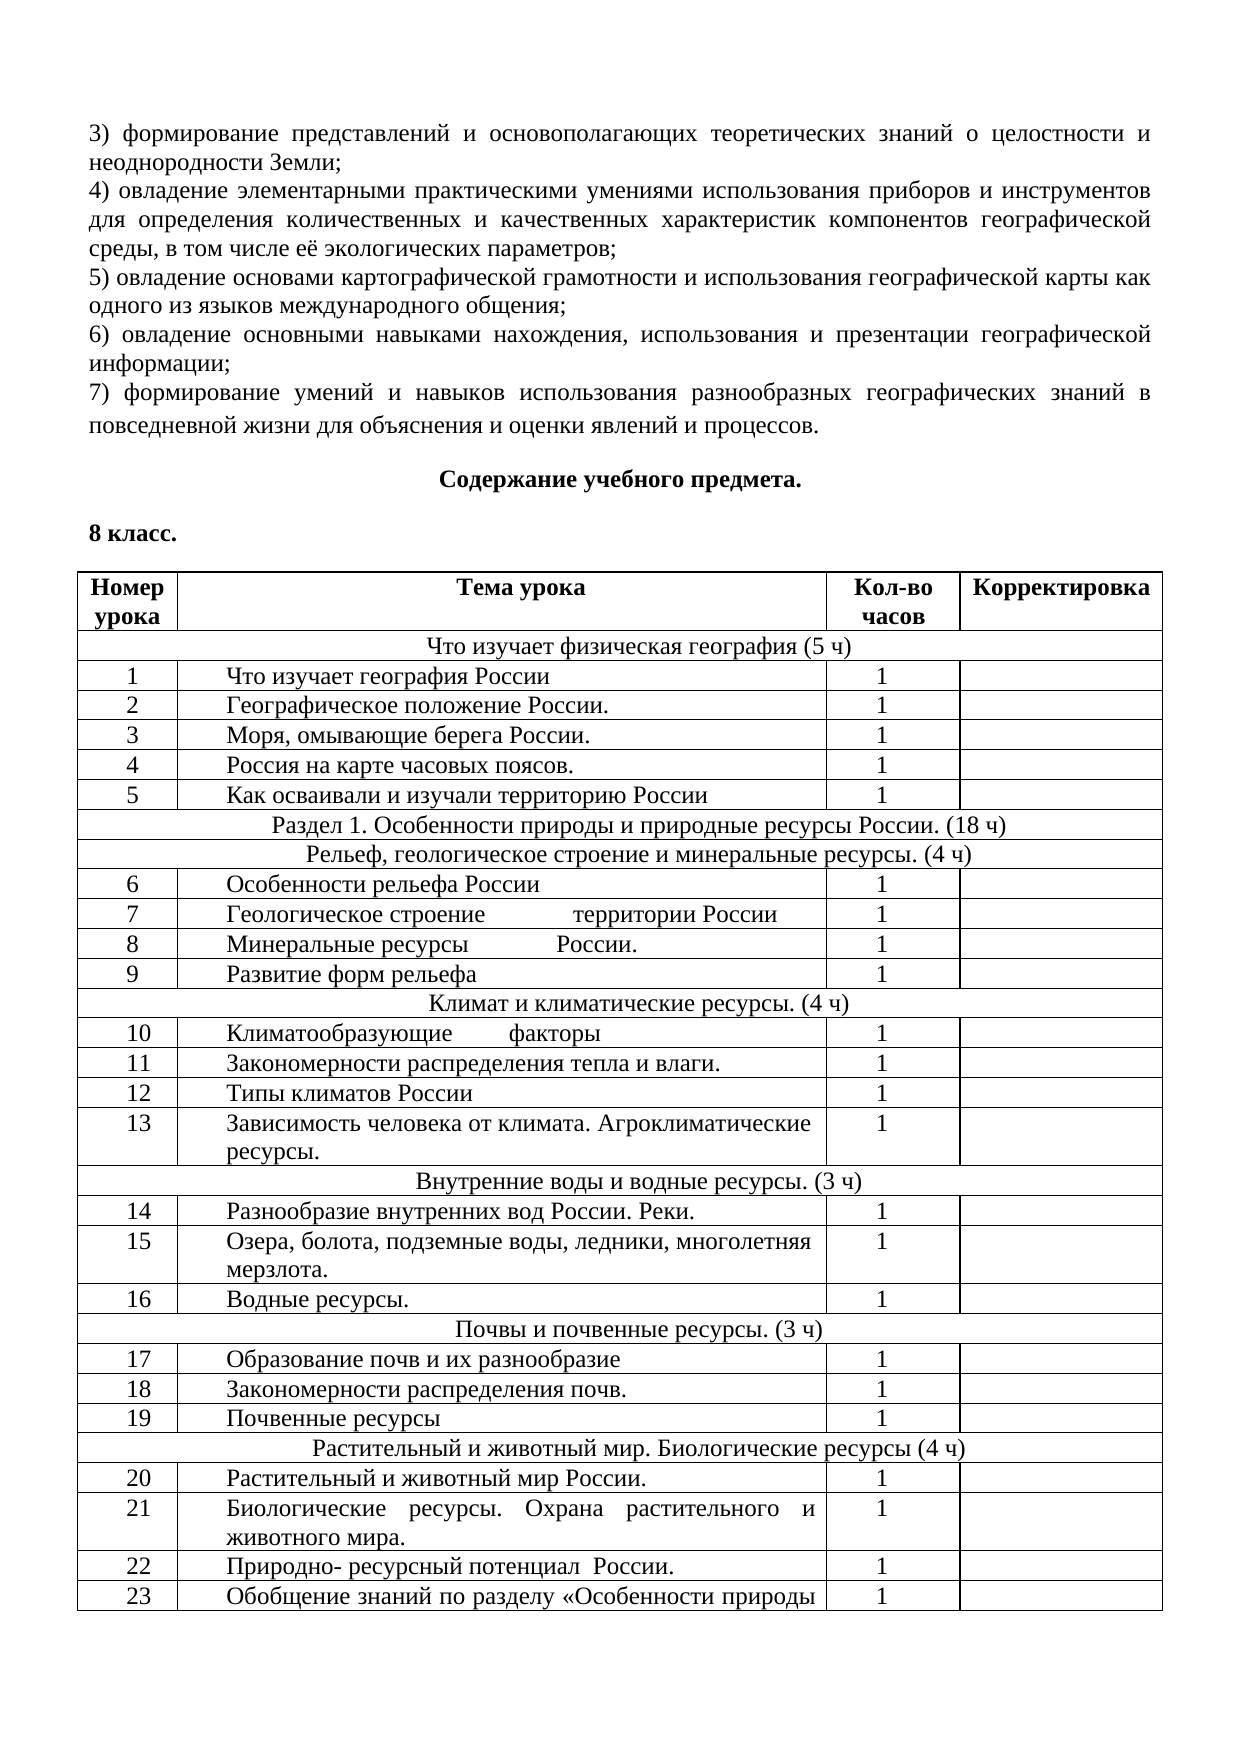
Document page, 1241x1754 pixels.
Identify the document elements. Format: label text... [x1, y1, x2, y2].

table_cell 1 [827, 1463, 959, 1492]
table_cell 1 [827, 1048, 959, 1077]
table_cell 1 [827, 1344, 959, 1373]
table_cell [961, 1048, 1162, 1077]
table_cell [961, 959, 1162, 987]
table_cell 16 [78, 1284, 177, 1313]
table_cell 1 [827, 869, 959, 898]
text 5) овладение основами картографической грамотности и использования географической карты как одного из языков международного общения; [89, 262, 1152, 319]
table_cell [961, 1463, 1162, 1492]
table_cell Зависимость человека от климата. Агроклиматические ресурсы. [178, 1108, 826, 1165]
table_cell 19 [78, 1404, 177, 1432]
table_cell Внутренние воды и водные ресурсы. (3 ч) [78, 1166, 1162, 1195]
table_cell [961, 661, 1162, 689]
table_cell 1 [827, 1108, 959, 1165]
table_header Тема урока [178, 573, 826, 630]
table_cell 22 [78, 1551, 177, 1580]
table_cell 4 [78, 750, 177, 779]
table_cell 1 [827, 1404, 959, 1432]
table_cell 1 [827, 750, 959, 779]
table_cell Водные ресурсы. [178, 1284, 826, 1313]
table_cell 1 [827, 1493, 959, 1550]
table_cell 5 [78, 780, 177, 809]
table_cell Развитие форм рельефа [178, 959, 826, 987]
text 7) формирование умений и навыков использования разнообразных географических знаний в повседневной жизни для объяснения и оценки явлений и процессов. [89, 377, 1152, 439]
table_cell Россия на карте часовых поясов. [178, 750, 826, 779]
text 4) овладение элементарными практическими умениями использования приборов и инструментов для определения количественных и качественных характеристик компонентов географической среды, в том числе её экологических параметров; [89, 176, 1152, 262]
table_cell Как осваивали и изучали территорию России [178, 780, 826, 809]
text Содержание учебного предмета. [89, 464, 1152, 492]
table_cell 6 [78, 869, 177, 898]
table_cell Климатообразующие факторы [178, 1018, 826, 1047]
table_header Кол-во часов [827, 573, 959, 630]
table_cell Разнообразие внутренних вод России. Реки. [178, 1196, 826, 1225]
table_cell 1 [827, 1078, 959, 1107]
table_cell 1 [827, 1226, 959, 1283]
table_cell [961, 929, 1162, 958]
table_cell Что изучает физическая география (5 ч) [78, 631, 1162, 660]
table_cell 8 [78, 929, 177, 958]
table_cell 12 [78, 1078, 177, 1107]
table_cell 1 [827, 1581, 959, 1610]
text 8 класс. [89, 518, 1152, 546]
table_cell Растительный и животный мир. Биологические ресурсы (4 ч) [78, 1433, 1162, 1462]
table_cell Почвы и почвенные ресурсы. (3 ч) [78, 1314, 1162, 1343]
table_cell [961, 1108, 1162, 1165]
table_cell [961, 869, 1162, 898]
table_cell 1 [827, 1018, 959, 1047]
table_cell Что изучает география России [178, 661, 826, 689]
table_cell Геологическое строение территории России [178, 899, 826, 928]
table_cell 14 [78, 1196, 177, 1225]
table_cell Климат и климатические ресурсы. (4 ч) [78, 989, 1162, 1017]
table_cell [961, 780, 1162, 809]
table_cell Озера, болота, подземные воды, ледники, многолетняя мерзлота. [178, 1226, 826, 1283]
table_cell [961, 1374, 1162, 1402]
text 3) формирование представлений и основополагающих теоретических знаний о целостности и неоднородности Земли; [89, 118, 1152, 176]
table_cell 11 [78, 1048, 177, 1077]
table_cell 23 [78, 1581, 177, 1610]
table_cell [961, 1404, 1162, 1432]
table_cell Биологические ресурсы. Охрана растительного и животного мира. [178, 1493, 826, 1550]
table_cell Раздел 1. Особенности природы и природные ресурсы России. (18 ч) [78, 810, 1162, 838]
table_cell 15 [78, 1226, 177, 1283]
table_cell 20 [78, 1463, 177, 1492]
table_cell 13 [78, 1108, 177, 1165]
table_cell Закономерности распределения тепла и влаги. [178, 1048, 826, 1077]
table_cell 9 [78, 959, 177, 987]
table_cell [961, 1284, 1162, 1313]
table_cell [961, 1344, 1162, 1373]
table_cell 1 [827, 959, 959, 987]
table_cell 17 [78, 1344, 177, 1373]
table_cell Географическое положение России. [178, 691, 826, 719]
table_cell 1 [827, 661, 959, 689]
table_cell 1 [827, 691, 959, 719]
table_cell [961, 1078, 1162, 1107]
table_cell 18 [78, 1374, 177, 1402]
table_cell [961, 1551, 1162, 1580]
table_cell 21 [78, 1493, 177, 1550]
table_cell [961, 1581, 1162, 1610]
table_header Корректировка [961, 573, 1162, 630]
table_cell Закономерности распределения почв. [178, 1374, 826, 1402]
table_cell Образование почв и их разнообразие [178, 1344, 826, 1373]
table_cell 1 [827, 1284, 959, 1313]
table_cell [961, 1493, 1162, 1550]
table_cell 1 [827, 1374, 959, 1402]
table_cell [961, 691, 1162, 719]
table_cell 1 [827, 1551, 959, 1580]
table_cell 1 [78, 661, 177, 689]
table_cell Минеральные ресурсы России. [178, 929, 826, 958]
table_cell Типы климатов России [178, 1078, 826, 1107]
table_cell 1 [827, 1196, 959, 1225]
table_cell 1 [827, 929, 959, 958]
table_cell Особенности рельефа России [178, 869, 826, 898]
table_cell [961, 720, 1162, 749]
table_cell 1 [827, 720, 959, 749]
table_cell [178, 1581, 826, 1610]
table_cell [961, 899, 1162, 928]
table_cell 7 [78, 899, 177, 928]
table_cell Растительный и животный мир России. [178, 1463, 826, 1492]
table_cell [961, 750, 1162, 779]
table_cell Природно- ресурсный потенциал России. [178, 1551, 826, 1580]
table_cell 1 [827, 780, 959, 809]
table_header Номер урока [78, 573, 177, 630]
table_cell Моря, омывающие берега России. [178, 720, 826, 749]
table_cell [961, 1226, 1162, 1283]
table_cell 2 [78, 691, 177, 719]
table_cell [961, 1196, 1162, 1225]
table_cell Почвенные ресурсы [178, 1404, 826, 1432]
table_cell 1 [827, 899, 959, 928]
table_cell 10 [78, 1018, 177, 1047]
table_cell [961, 1018, 1162, 1047]
text 6) овладение основными навыками нахождения, использования и презентации географической информации; [89, 319, 1152, 377]
table_cell Рельеф, геологическое строение и минеральные ресурсы. (4 ч) [78, 840, 1162, 868]
table_cell 3 [78, 720, 177, 749]
